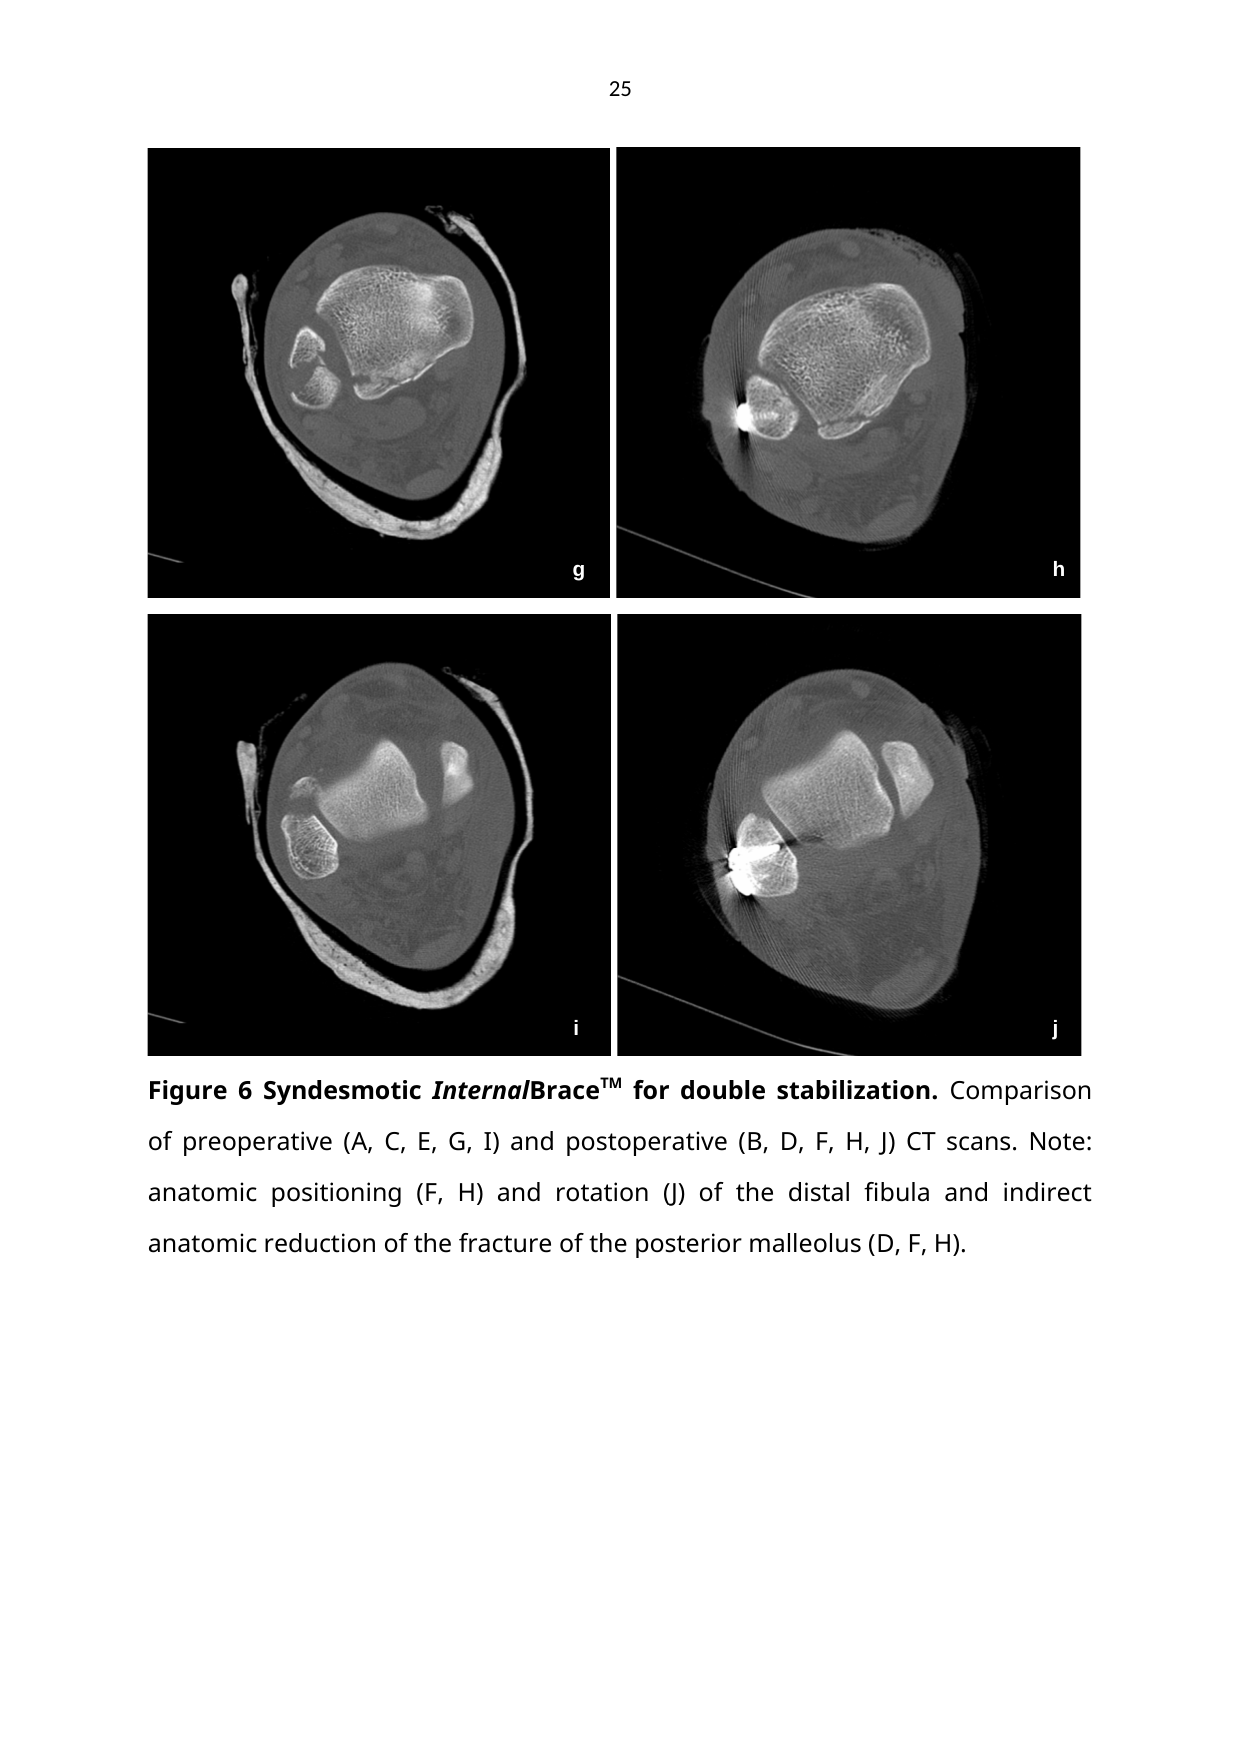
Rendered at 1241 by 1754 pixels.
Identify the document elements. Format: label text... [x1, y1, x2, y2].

text Figure 6 Syndesmotic InternalBraceTM for double stabilization. Comparison of preoperative (A, C, E, G, I) and postoperative (B, D, F, H, J) CT scans. Note: anatomic positioning (F, H) and rotation (J) of the distal fibula and indirect anatomic reduction of the fracture of the posterior malleolus (D, F, H). [148, 1073, 1093, 1260]
picture [617, 614, 1082, 1056]
picture [616, 147, 1081, 598]
picture [147, 614, 611, 1056]
picture [147, 148, 610, 598]
